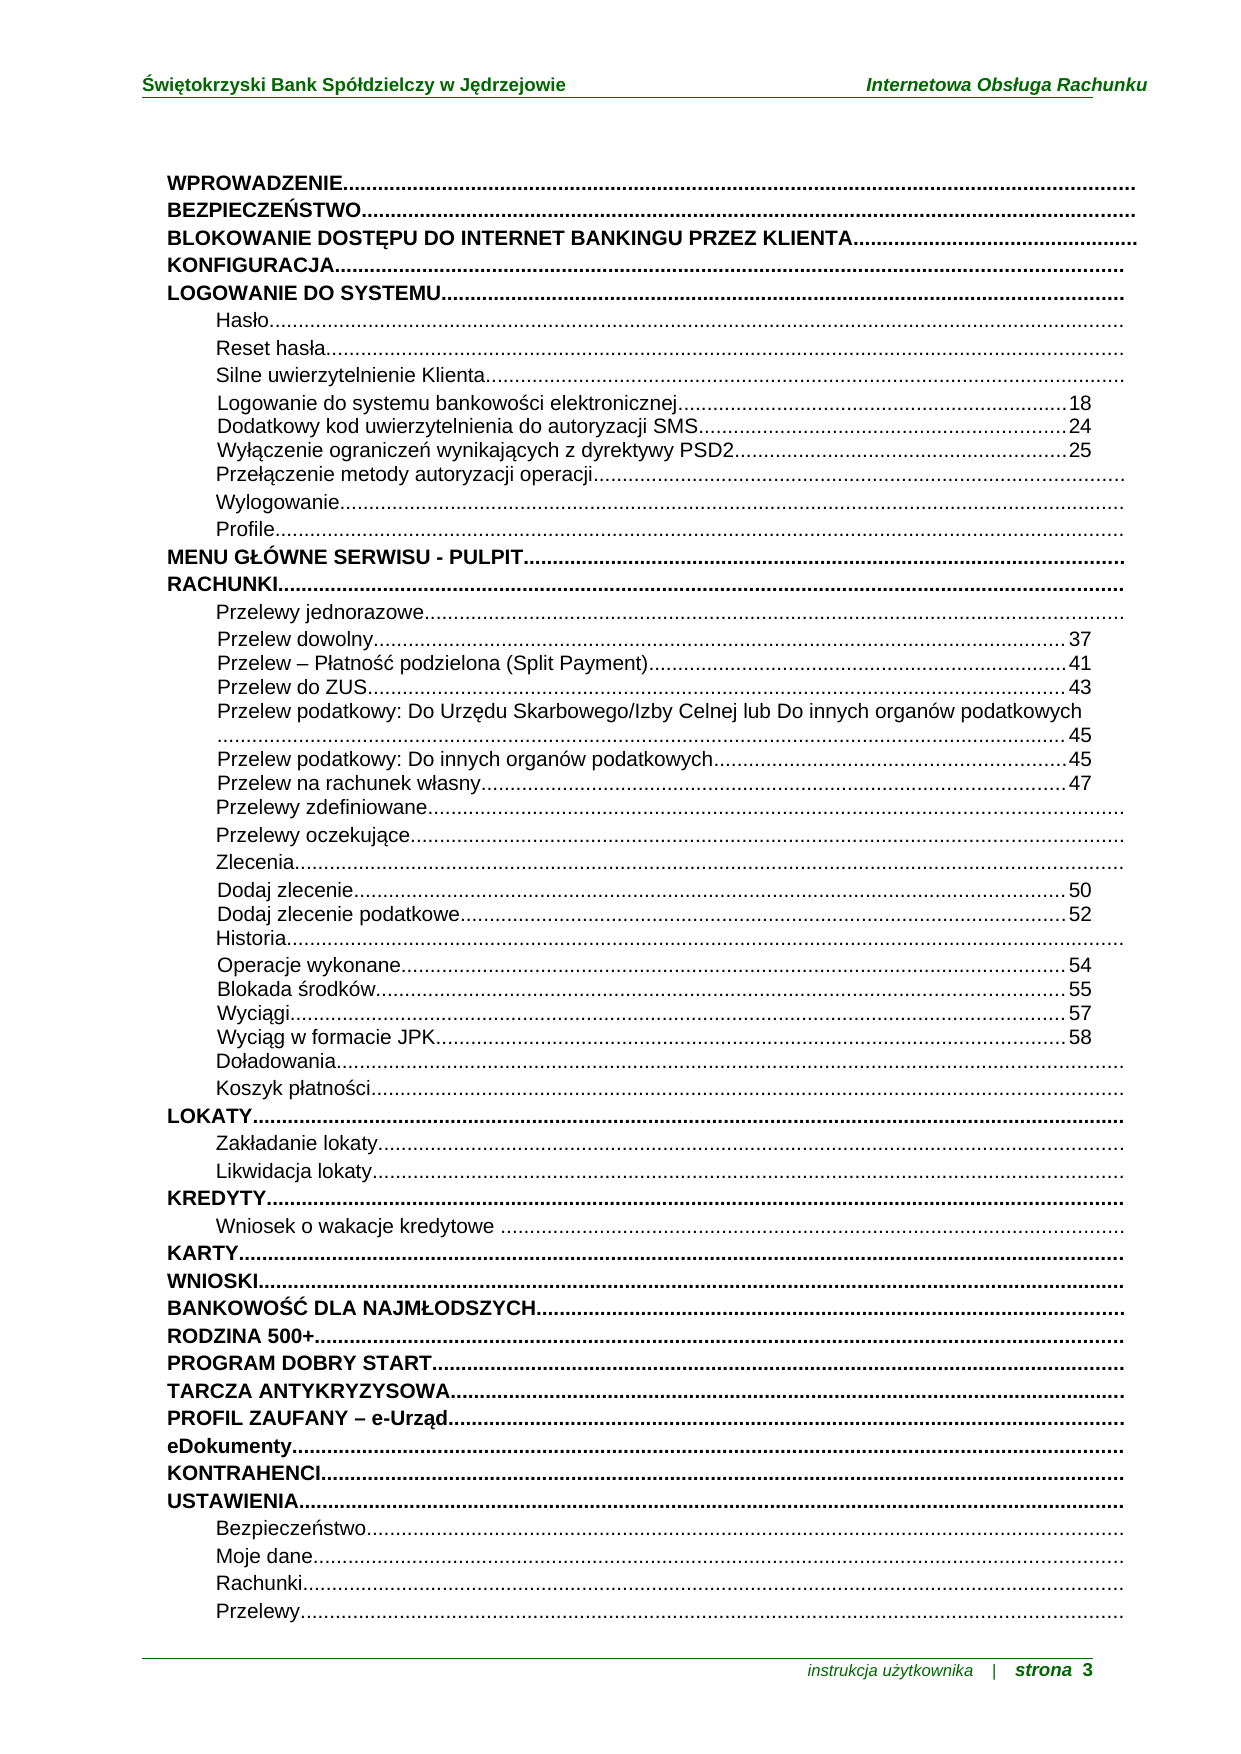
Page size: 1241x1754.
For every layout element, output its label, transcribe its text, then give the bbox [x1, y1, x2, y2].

text Doładowania 59 [216, 1049, 1093, 1073]
text Koszyk płatności 60 [216, 1076, 1093, 1100]
text Dodaj zlecenie podatkowe 52 [217, 901, 1093, 925]
text Reset hasła 16 [216, 335, 1093, 359]
text Przelewy 84 [216, 1599, 1093, 1623]
text WPROWADZENIE 5 [167, 170, 1093, 194]
text LOKATY 62 [167, 1104, 1093, 1128]
text Przelew do ZUS 43 [217, 675, 1093, 699]
text Hasło 15 [216, 308, 1093, 332]
text MENU GŁÓWNE SERWISU - PULPIT 31 [167, 545, 1093, 569]
text Przelew na rachunek własny 47 [217, 771, 1093, 795]
text USTAWIENIA 81 [167, 1489, 1093, 1513]
text Rachunki 84 [216, 1571, 1093, 1595]
text Przelewy zdefiniowane 48 [216, 795, 1093, 819]
text Wniosek o wakacje kredytowe 65 [216, 1214, 1093, 1238]
text Przelewy oczekujące 49 [216, 822, 1093, 846]
text Silne uwierzytelnienie Klienta 18 [216, 363, 1093, 387]
text Logowanie do systemu bankowości elektronicznej 18 [217, 390, 1093, 414]
text Przelew – Płatność podzielona (Split Payment) 41 [217, 651, 1093, 675]
text KONFIGURACJA 10 [167, 253, 1093, 277]
text Przełączenie metody autoryzacji operacji 26 [216, 462, 1093, 486]
text Wyciągi 57 [217, 1001, 1093, 1025]
text Przelew podatkowy: Do Urzędu Skarbowego/Izby Celnej lub Do innych organów podatkowych 45 [217, 699, 1093, 747]
text LOGOWANIE DO SYSTEMU 13 [167, 280, 1093, 304]
text Zlecenia 50 [216, 850, 1093, 874]
text Wylogowanie 29 [216, 490, 1093, 514]
text Historia 53 [216, 925, 1093, 949]
text Operacje wykonane 54 [217, 953, 1093, 977]
text Zakładanie lokaty 62 [216, 1131, 1093, 1155]
text Wyciąg w formacie JPK 58 [217, 1025, 1093, 1049]
text Przelew dowolny 37 [217, 627, 1093, 651]
text Dodatkowy kod uwierzytelnienia do autoryzacji SMS 24 [217, 414, 1093, 438]
text KREDYTY 65 [167, 1186, 1093, 1210]
text KARTY 67 [167, 1241, 1093, 1265]
text RODZINA 500+ 69 [167, 1324, 1093, 1348]
text Blokada środków 55 [217, 977, 1093, 1001]
text eDokumenty 78 [167, 1434, 1093, 1458]
text BEZPIECZEŃSTWO 6 [167, 198, 1093, 222]
text Bezpieczeństwo 81 [216, 1516, 1093, 1540]
text Moje dane 83 [216, 1544, 1093, 1568]
text Przelewy jednorazowe 36 [216, 600, 1093, 624]
text Przelew podatkowy: Do innych organów podatkowych 45 [217, 747, 1093, 771]
text PROFIL ZAUFANY – e-Urząd 77 [167, 1406, 1093, 1430]
text PROGRAM DOBRY START 70 [167, 1351, 1093, 1375]
text BANKOWOŚĆ DLA NAJMŁODSZYCH 69 [167, 1296, 1093, 1320]
text Profile 29 [216, 517, 1093, 541]
text Wyłączenie ograniczeń wynikających z dyrektywy PSD2 25 [217, 438, 1093, 462]
text Dodaj zlecenie 50 [217, 877, 1093, 901]
text KONTRAHENCI 78 [167, 1461, 1093, 1485]
text RACHUNKI 34 [167, 572, 1093, 596]
text BLOKOWANIE DOSTĘPU DO INTERNET BANKINGU PRZEZ KLIENTA 8 [167, 225, 1093, 249]
text TARCZA ANTYKRYZYSOWA 72 [167, 1379, 1093, 1403]
text WNIOSKI 68 [167, 1269, 1093, 1293]
text Likwidacja lokaty 64 [216, 1159, 1093, 1183]
